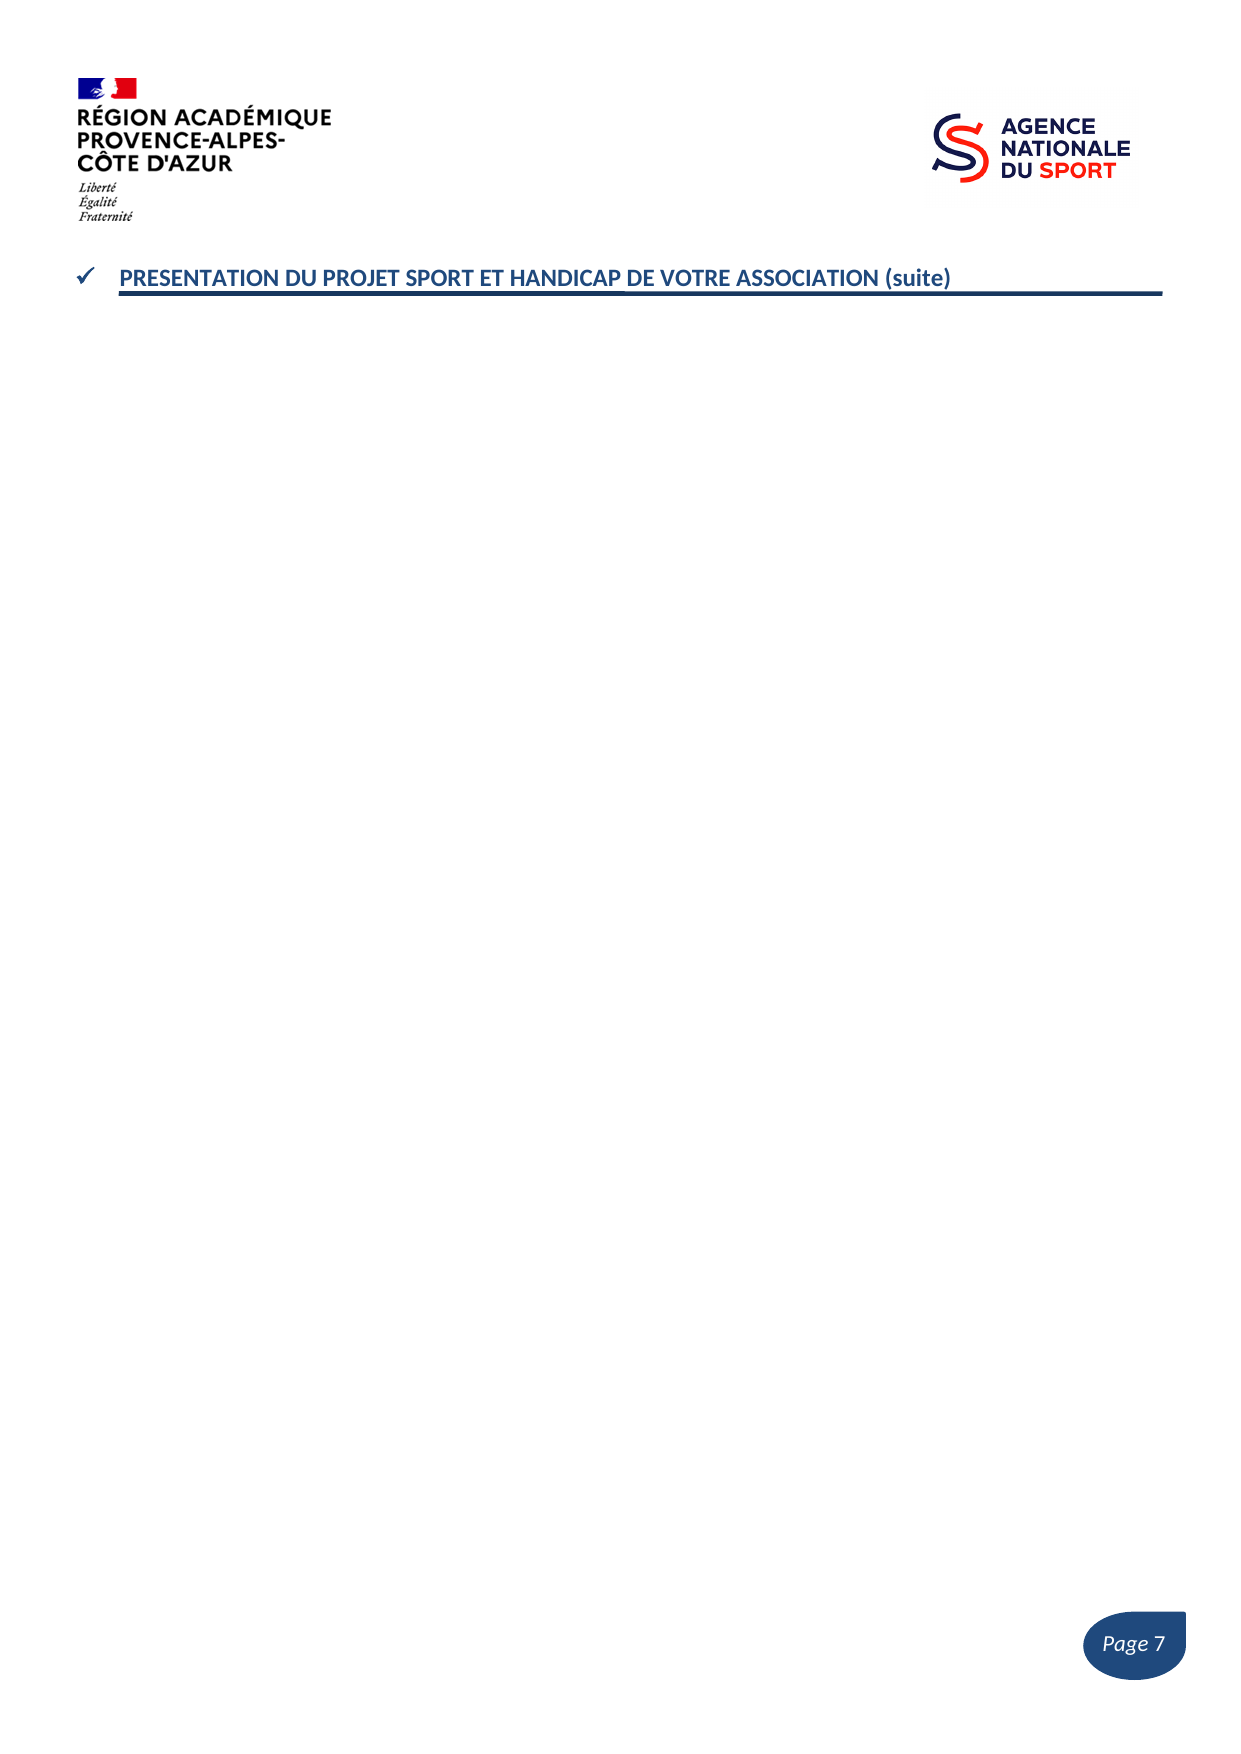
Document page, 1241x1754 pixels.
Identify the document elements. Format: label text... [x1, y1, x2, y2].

list PRESENTATION DU PROJET SPORT ET HANDICAP DE VOTRE ASSOCIATION (suite) [75, 262, 1165, 293]
picture [78, 78, 331, 221]
picture [923, 87, 1139, 208]
